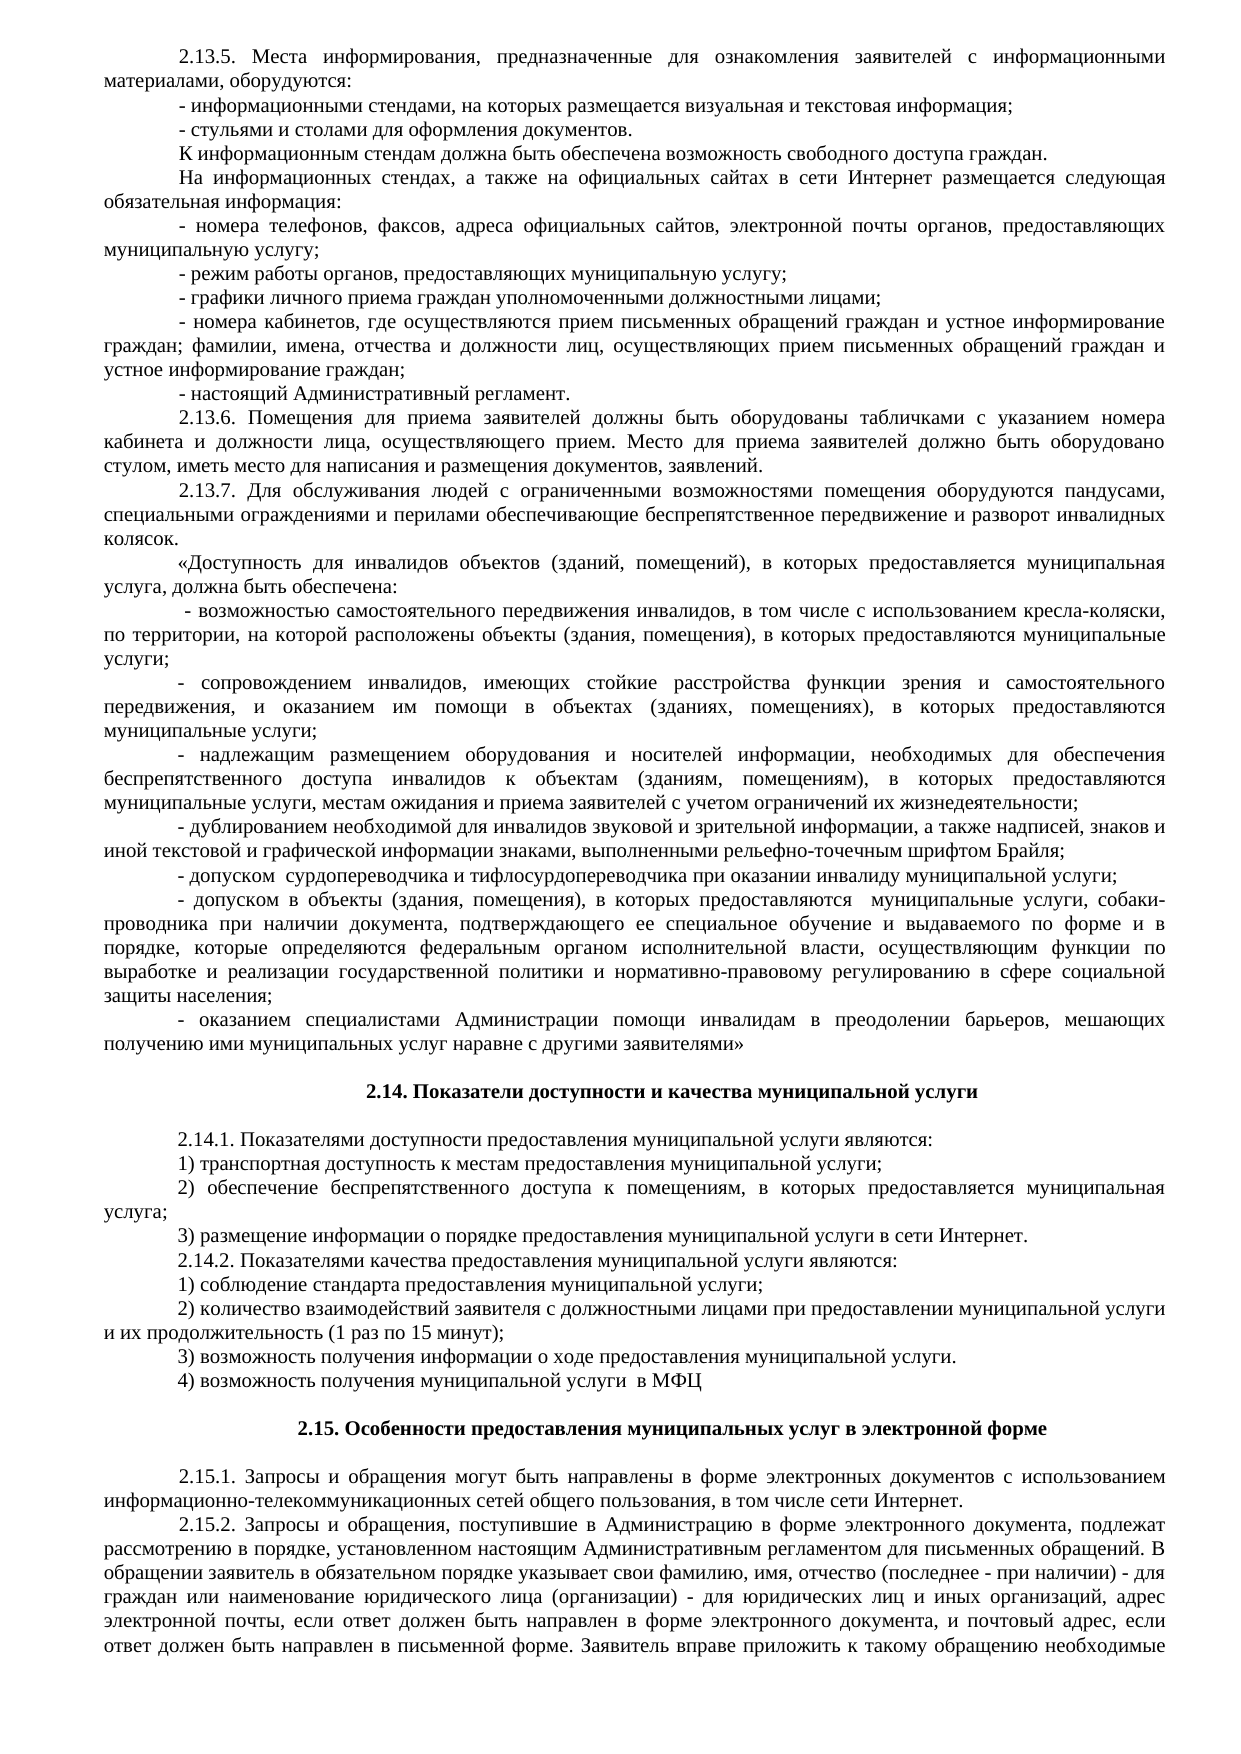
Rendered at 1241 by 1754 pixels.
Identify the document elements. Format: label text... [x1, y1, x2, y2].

text 2.14. Показатели доступности и качества муниципальной услуги [103, 1079, 1167, 1103]
text На информационных стендах, а также на официальных сайтах в сети Интернет размещается следующая обязательная информация: [103, 165, 1167, 213]
text - стульями и столами для оформления документов. [103, 117, 1167, 141]
text - допуском сурдопереводчика и тифлосурдопереводчика при оказании инвалиду муниципальной услуги; [103, 862, 1167, 887]
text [103, 1512, 1167, 1657]
text 2) количество взаимодействий заявителя с должностными лицами при предоставлении муниципальной услуги и их продолжительность (1 раз по 15 минут); [103, 1296, 1167, 1344]
text 2.14.1. Показателями доступности предоставления муниципальной услуги являются: [103, 1127, 1167, 1151]
text 2.15. Особенности предоставления муниципальных услуг в электронной форме [103, 1416, 1167, 1440]
text - допуском в объекты (здания, помещения), в которых предоставляются муниципальные услуги, собаки-проводника при наличии документа, подтверждающего ее специальное обучение и выдаваемого по форме и в порядке, которые определяются федеральным органом исполнительной власти, осуществляющим функции по выработке и реализации государственной политики и нормативно-правовому регулированию в сфере социальной защиты населения; [103, 887, 1167, 1007]
text - номера телефонов, факсов, адреса официальных сайтов, электронной почты органов, предоставляющих муниципальную услугу; [103, 213, 1167, 261]
text 2.14.2. Показателями качества предоставления муниципальной услуги являются: [103, 1247, 1167, 1272]
text 2.15.1. Запросы и обращения могут быть направлены в форме электронных документов с использованием информационно-телекоммуникационных сетей общего пользования, в том числе сети Интернет. [103, 1464, 1167, 1512]
text 1) транспортная доступность к местам предоставления муниципальной услуги; [103, 1151, 1167, 1175]
text 2.13.7. Для обслуживания людей с ограниченными возможностями помещения оборудуются пандусами, специальными ограждениями и перилами обеспечивающие беспрепятственное передвижение и разворот инвалидных колясок. [103, 477, 1167, 550]
text «Доступность для инвалидов объектов (зданий, помещений), в которых предоставляется муниципальная услуга, должна быть обеспечена: [103, 550, 1167, 598]
text - информационными стендами, на которых размещается визуальная и текстовая информация; [103, 92, 1167, 117]
text 2.13.5. Места информирования, предназначенные для ознакомления заявителей с информационными материалами, оборудуются: [103, 44, 1167, 92]
text - графики личного приема граждан уполномоченными должностными лицами; [103, 285, 1167, 309]
text - дублированием необходимой для инвалидов звуковой и зрительной информации, а также надписей, знаков и иной текстовой и графической информации знаками, выполненными рельефно-точечным шрифтом Брайля; [103, 814, 1167, 862]
text 1) соблюдение стандарта предоставления муниципальной услуги; [103, 1272, 1167, 1296]
text 3) возможность получения информации о ходе предоставления муниципальной услуги. [103, 1344, 1167, 1368]
text 4) возможность получения муниципальной услуги в МФЦ [103, 1368, 1167, 1392]
text - надлежащим размещением оборудования и носителей информации, необходимых для обеспечения беспрепятственного доступа инвалидов к объектам (зданиям, помещениям), в которых предоставляются муниципальные услуги, местам ожидания и приема заявителей с учетом ограничений их жизнедеятельности; [103, 742, 1167, 814]
text - режим работы органов, предоставляющих муниципальную услугу; [103, 261, 1167, 285]
text - номера кабинетов, где осуществляются прием письменных обращений граждан и устное информирование граждан; фамилии, имена, отчества и должности лиц, осуществляющих прием письменных обращений граждан и устное информирование граждан; [103, 309, 1167, 381]
text - оказанием специалистами Администрации помощи инвалидам в преодолении барьеров, мешающих получению ими муниципальных услуг наравне с другими заявителями» [103, 1007, 1167, 1055]
text - возможностью самостоятельного передвижения инвалидов, в том числе с использованием кресла-коляски, по территории, на которой расположены объекты (здания, помещения), в которых предоставляются муниципальные услуги; [103, 598, 1167, 670]
text 3) размещение информации о порядке предоставления муниципальной услуги в сети Интернет. [103, 1223, 1167, 1247]
text - сопровождением инвалидов, имеющих стойкие расстройства функции зрения и самостоятельного передвижения, и оказанием им помощи в объектах (зданиях, помещениях), в которых предоставляются муниципальные услуги; [103, 670, 1167, 742]
text К информационным стендам должна быть обеспечена возможность свободного доступа граждан. [103, 141, 1167, 165]
text 2) обеспечение беспрепятственного доступа к помещениям, в которых предоставляется муниципальная услуга; [103, 1175, 1167, 1223]
text - настоящий Административный регламент. [103, 381, 1167, 405]
text 2.13.6. Помещения для приема заявителей должны быть оборудованы табличками с указанием номера кабинета и должности лица, осуществляющего прием. Место для приема заявителей должно быть оборудовано стулом, иметь место для написания и размещения документов, заявлений. [103, 405, 1167, 477]
